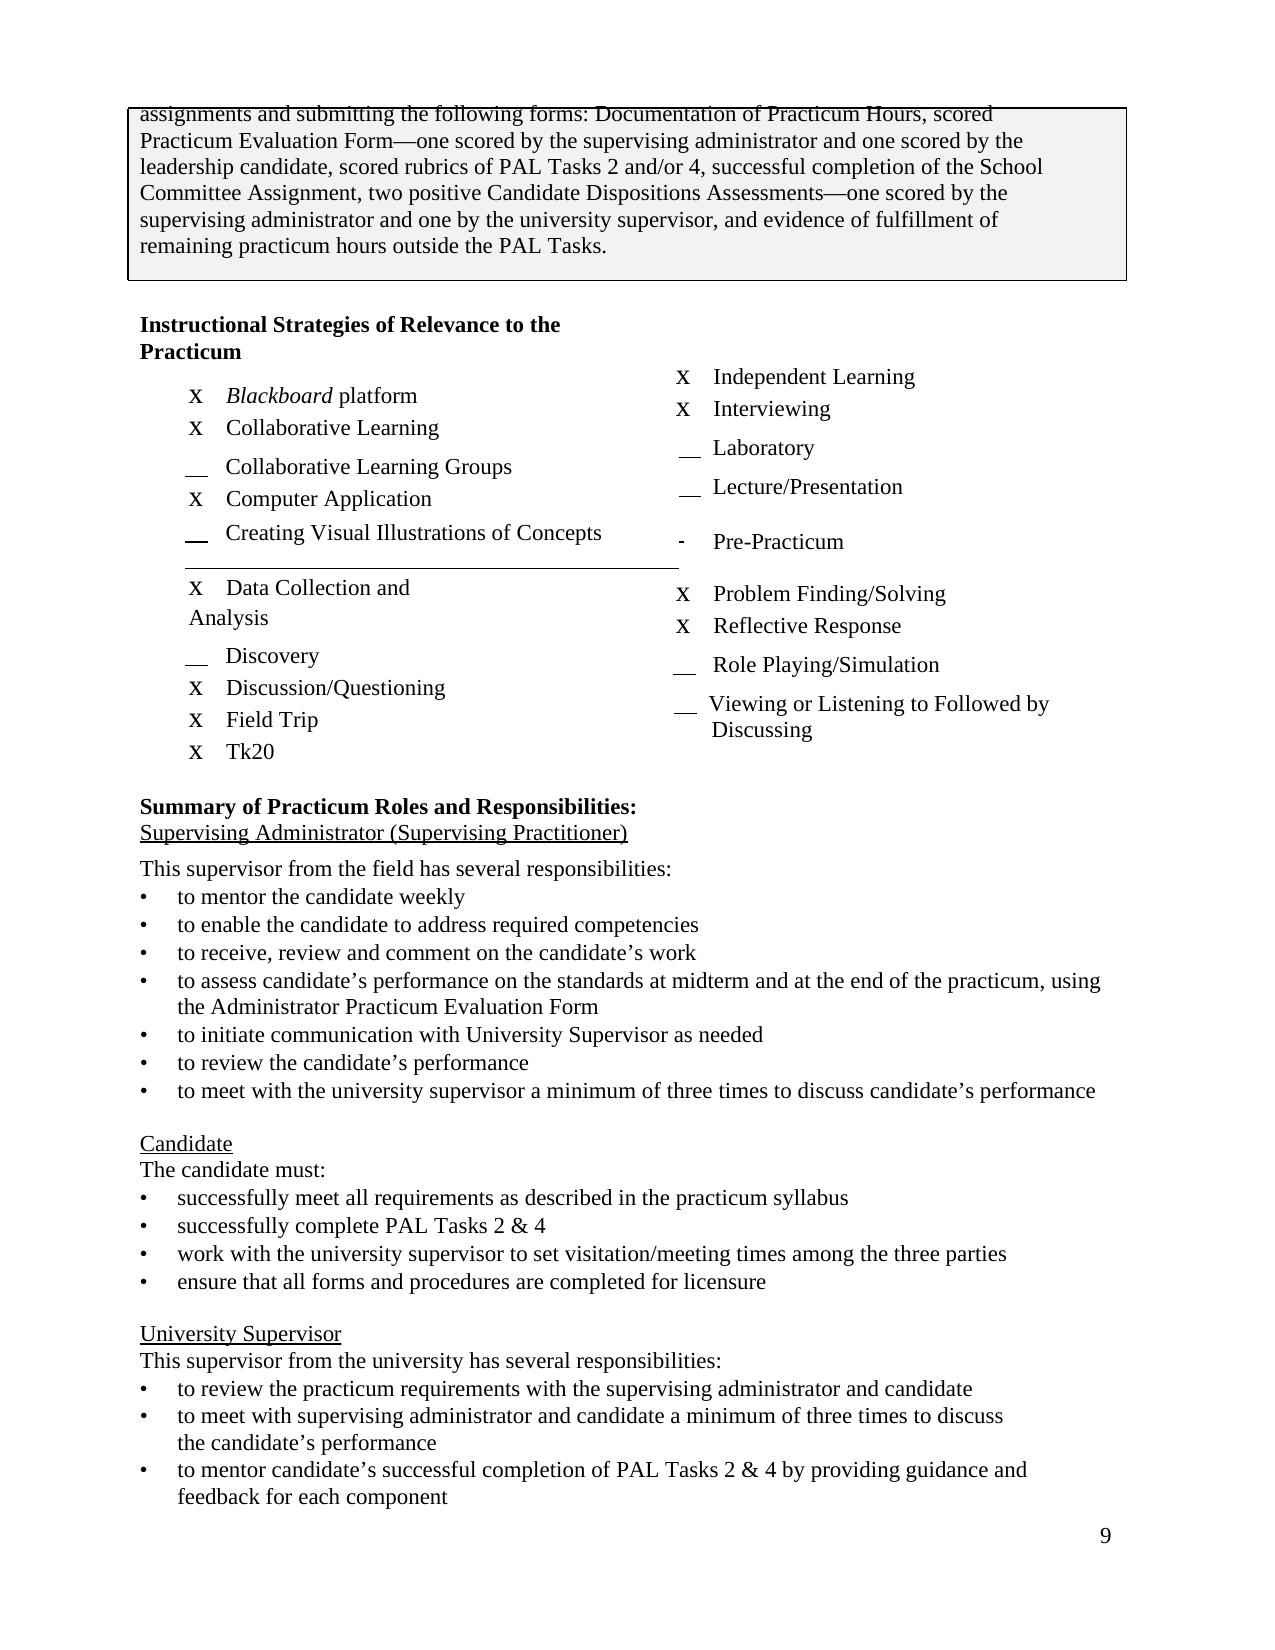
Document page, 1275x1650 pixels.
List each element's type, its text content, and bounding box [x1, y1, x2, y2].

list successfully complete PAL Tasks 2 & 4 [139, 1212, 1144, 1238]
list to initiate communication with University Supervisor as needed [139, 1021, 1144, 1047]
list successfully meet all requirements as described in the practicum syllabus [139, 1184, 1144, 1210]
text x Collaborative Learning [188, 410, 668, 442]
list to review the practicum requirements with the supervising administrator and candidate [139, 1375, 1144, 1401]
text Laboratory [678, 434, 1144, 461]
list to meet with supervising administrator and candidate a minimum of three times to discuss the candidate’s performance [139, 1403, 1035, 1455]
text x Independent Learning [676, 357, 1144, 391]
text Collaborative Learning Groups [185, 453, 668, 479]
text x Data Collection and Analysis [188, 571, 495, 631]
text x Reflective Response [676, 608, 1144, 640]
text This supervisor from the university has several responsibilities: [139, 1347, 1144, 1373]
text assignments and submitting the following forms: Documentation of Practicum Hours, scored Practicum Evaluation Form—one scored by the supervising administrator and one scored by the leadership candidate, scored rubrics of PAL Tasks 2 and/or 4, successful completion of the School Committee Assignment, two positive Candidate Dispositions Assessments—one scored by the supervising administrator and one by the university supervisor, and evidence of fulfillment of remaining practicum hours outside the PAL Tasks. [139, 100, 1091, 258]
list to receive, review and comment on the candidate’s work [139, 939, 1144, 965]
list to review the candidate’s performance [139, 1049, 1144, 1075]
text Supervising Administrator (Supervising Practitioner) [139, 819, 1144, 845]
text Lecture/Presentation [678, 473, 1144, 499]
list work with the university supervisor to set visitation/meeting times among the three parties [139, 1240, 1144, 1266]
list to mentor the candidate weekly [139, 883, 1144, 909]
text The candidate must: [139, 1156, 1144, 1182]
text x Problem Finding/Solving [676, 574, 1144, 608]
text Pre-Practicum [713, 531, 1144, 554]
text University Supervisor [139, 1321, 1144, 1347]
text Candidate [139, 1130, 1144, 1156]
text x Discussion/Questioning [188, 668, 495, 702]
text x Blackboard platform [188, 376, 668, 410]
text Role Playing/Simulation [673, 651, 1144, 678]
list to enable the candidate to address required competencies [139, 911, 1144, 937]
text x Tk20 [188, 734, 495, 766]
text This supervisor from the field has several responsibilities: [139, 856, 1144, 882]
text x Computer Application [188, 479, 668, 513]
text Viewing or Listening to Followed by Discussing [674, 690, 1049, 743]
subtitle Summary of Practicum Roles and Responsibilities: [139, 793, 1144, 819]
subtitle Instructional Strategies of Relevance to the Practicum [139, 311, 668, 364]
text Creating Visual Illustrations of Concepts [185, 518, 701, 571]
list ensure that all forms and procedures are completed for licensure [139, 1268, 1144, 1294]
text x Field Trip [188, 702, 495, 734]
text Discovery [185, 642, 495, 668]
text x Interviewing [676, 391, 1144, 423]
list to meet with the university supervisor a minimum of three times to discuss candidate’s performance [139, 1077, 1144, 1103]
list to mentor candidate’s successful completion of PAL Tasks 2 & 4 by providing guidance and feedback for each component [139, 1457, 1115, 1509]
list to assess candidate’s performance on the standards at midterm and at the end of the practicum, using the Administrator Practicum Evaluation Form [139, 967, 1133, 1020]
